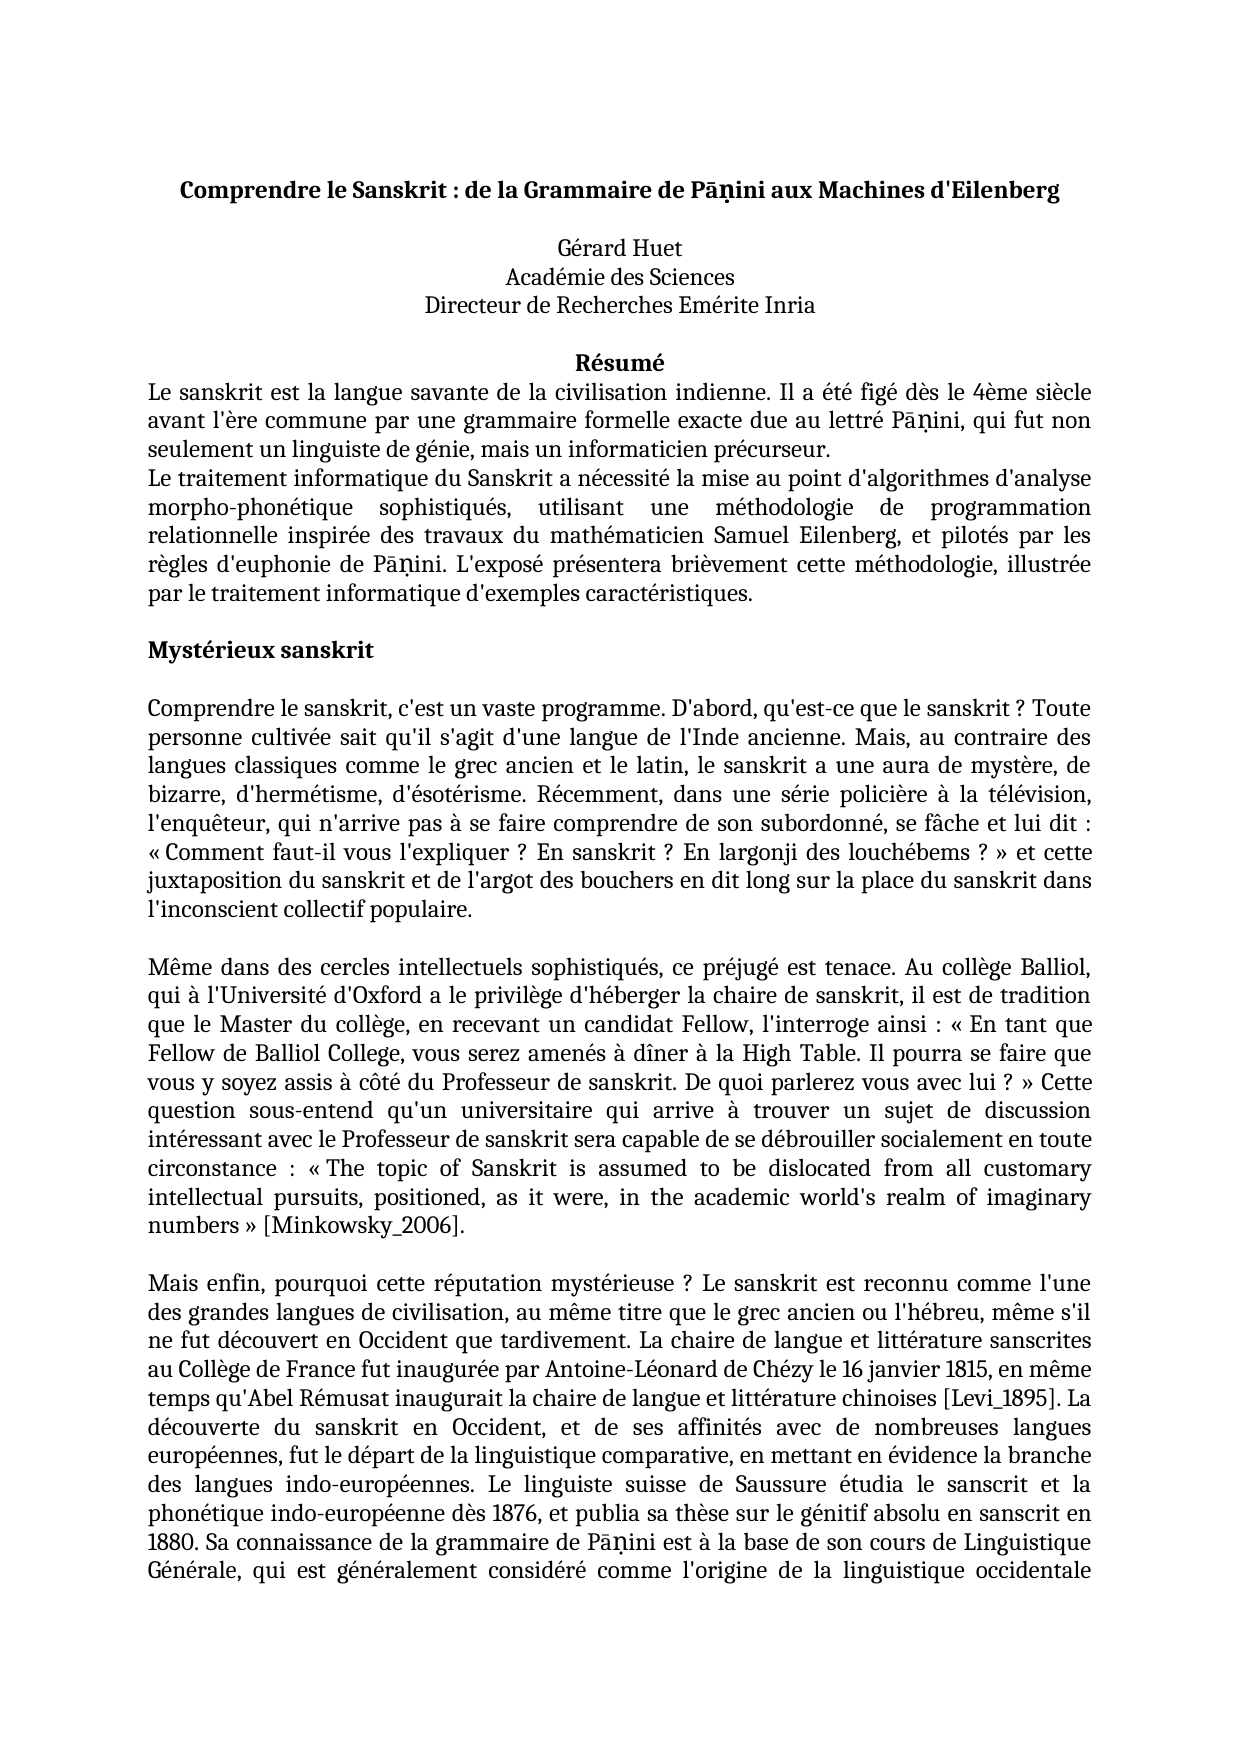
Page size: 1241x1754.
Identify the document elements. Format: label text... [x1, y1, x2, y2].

text Directeur de Recherches Emérite Inria [148, 291, 1093, 320]
text Académie des Sciences [148, 263, 1093, 291]
text Même dans des cercles intellectuels sophistiqués, ce préjugé est tenace. Au collège Balliol, qui à l'Université d'Oxford a le privilège d'héberger la chaire de sanskrit, il est de tradition que le Master du collège, en recevant un candidat Fellow, l'interroge ainsi : « En tant que Fellow de Balliol College, vous serez amenés à dîner à la High Table. Il pourra se faire que vous y soyez assis à côté du Professeur de sanskrit. De quoi parlerez vous avec lui ? » Cette question sous-entend qu'un universitaire qui arrive à trouver un sujet de discussion intéressant avec le Professeur de sanskrit sera capable de se débrouiller socialement en toute circonstance : « The topic of Sanskrit is assumed to be dislocated from all customary intellectual pursuits, positioned, as it were, in the academic world's realm of imaginary numbers » [Minkowsky_2006]. [148, 953, 1093, 1240]
text Le traitement informatique du Sanskrit a nécessité la mise au point d'algorithmes d'analyse morpho-phonétique sophistiqués, utilisant une méthodologie de programmation relationnelle inspirée des travaux du mathématicien Samuel Eilenberg, et pilotés par les règles d'euphonie de Pāṇini. L'exposé présentera brièvement cette méthodologie, illustrée par le traitement informatique d'exemples caractéristiques. [148, 464, 1093, 608]
text Comprendre le sanskrit, c'est un vaste programme. D'abord, qu'est-ce que le sanskrit ? Toute personne cultivée sait qu'il s'agit d'une langue de l'Inde ancienne. Mais, au contraire des langues classiques comme le grec ancien et le latin, le sanskrit a une aura de mystère, de bizarre, d'hermétisme, d'ésotérisme. Récemment, dans une série policière à la télévision, l'enquêteur, qui n'arrive pas à se faire comprendre de son subordonné, se fâche et lui dit : « Comment faut-il vous l'expliquer ? En sanskrit ? En largonji des louchébems ? » et cette juxtaposition du sanskrit et de l'argot des bouchers en dit long sur la place du sanskrit dans l'inconscient collectif populaire. [148, 694, 1093, 924]
text Mystérieux sanskrit [148, 636, 1093, 665]
text Comprendre le Sanskrit : de la Grammaire de Pāṇini aux Machines d'Eilenberg [148, 176, 1093, 205]
text Résumé [148, 349, 1093, 378]
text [148, 1269, 1093, 1585]
text Le sanskrit est la langue savante de la civilisation indienne. Il a été figé dès le 4ème siècle avant l'ère commune par une grammaire formelle exacte due au lettré Pāṇini, qui fut non seulement un linguiste de génie, mais un informaticien précurseur. [148, 378, 1093, 464]
text Gérard Huet [148, 234, 1093, 263]
